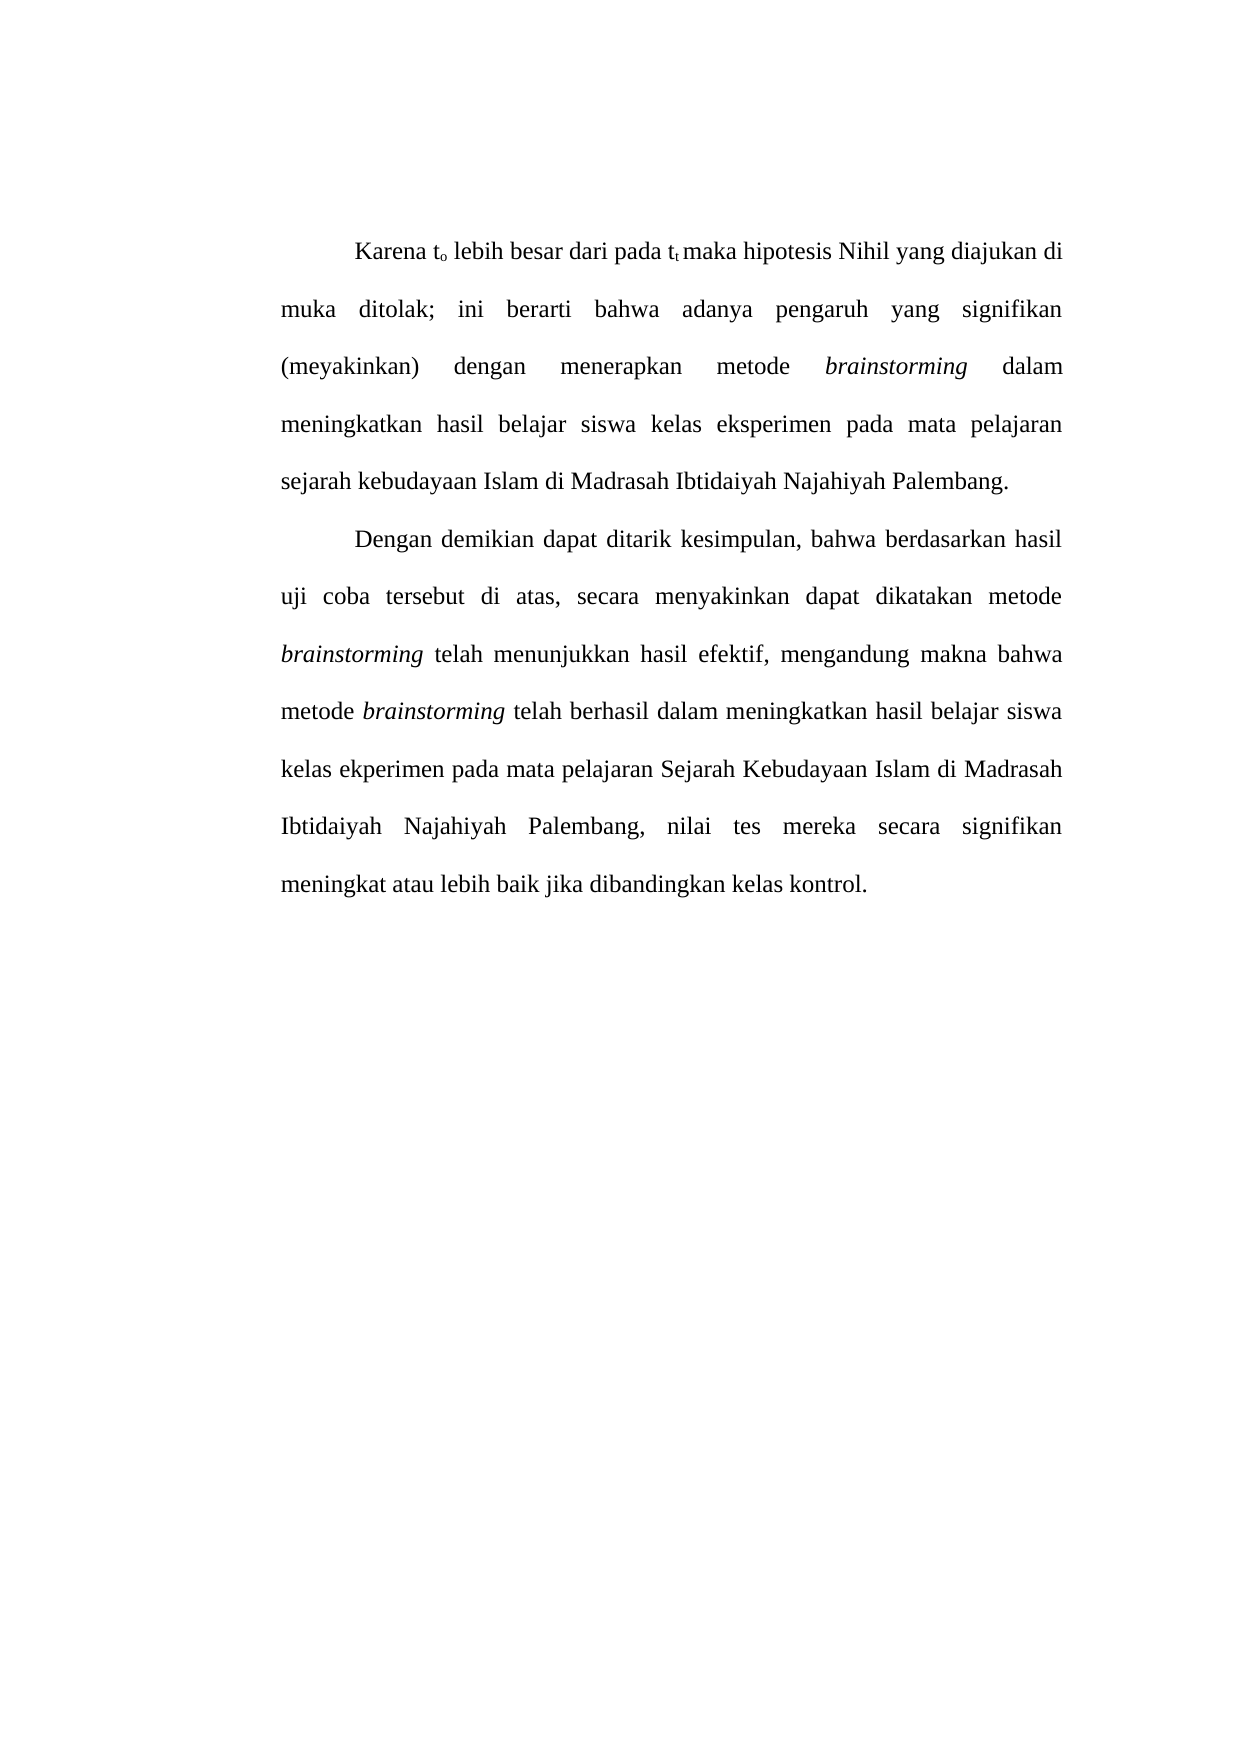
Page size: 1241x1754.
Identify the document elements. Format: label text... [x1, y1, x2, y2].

text Karena to lebih besar dari pada tt maka hipotesis Nihil yang diajukan di muka ditolak; ini berarti bahwa adanya pengaruh yang signifikan (meyakinkan) dengan menerapkan metode brainstorming dalam meningkatkan hasil belajar siswa kelas eksperimen pada mata pelajaran sejarah kebudayaan Islam di Madrasah Ibtidaiyah Najahiyah Palembang. [281, 236, 1063, 495]
text Dengan demikian dapat ditarik kesimpulan, bahwa berdasarkan hasil uji coba tersebut di atas, secara menyakinkan dapat dikatakan metode brainstorming telah menunjukkan hasil efektif, mengandung makna bahwa metode brainstorming telah berhasil dalam meningkatkan hasil belajar siswa kelas ekperimen pada mata pelajaran Sejarah Kebudayaan Islam di Madrasah Ibtidaiyah Najahiyah Palembang, nilai tes mereka secara signifikan meningkat atau lebih baik jika dibandingkan kelas kontrol. [281, 524, 1063, 897]
